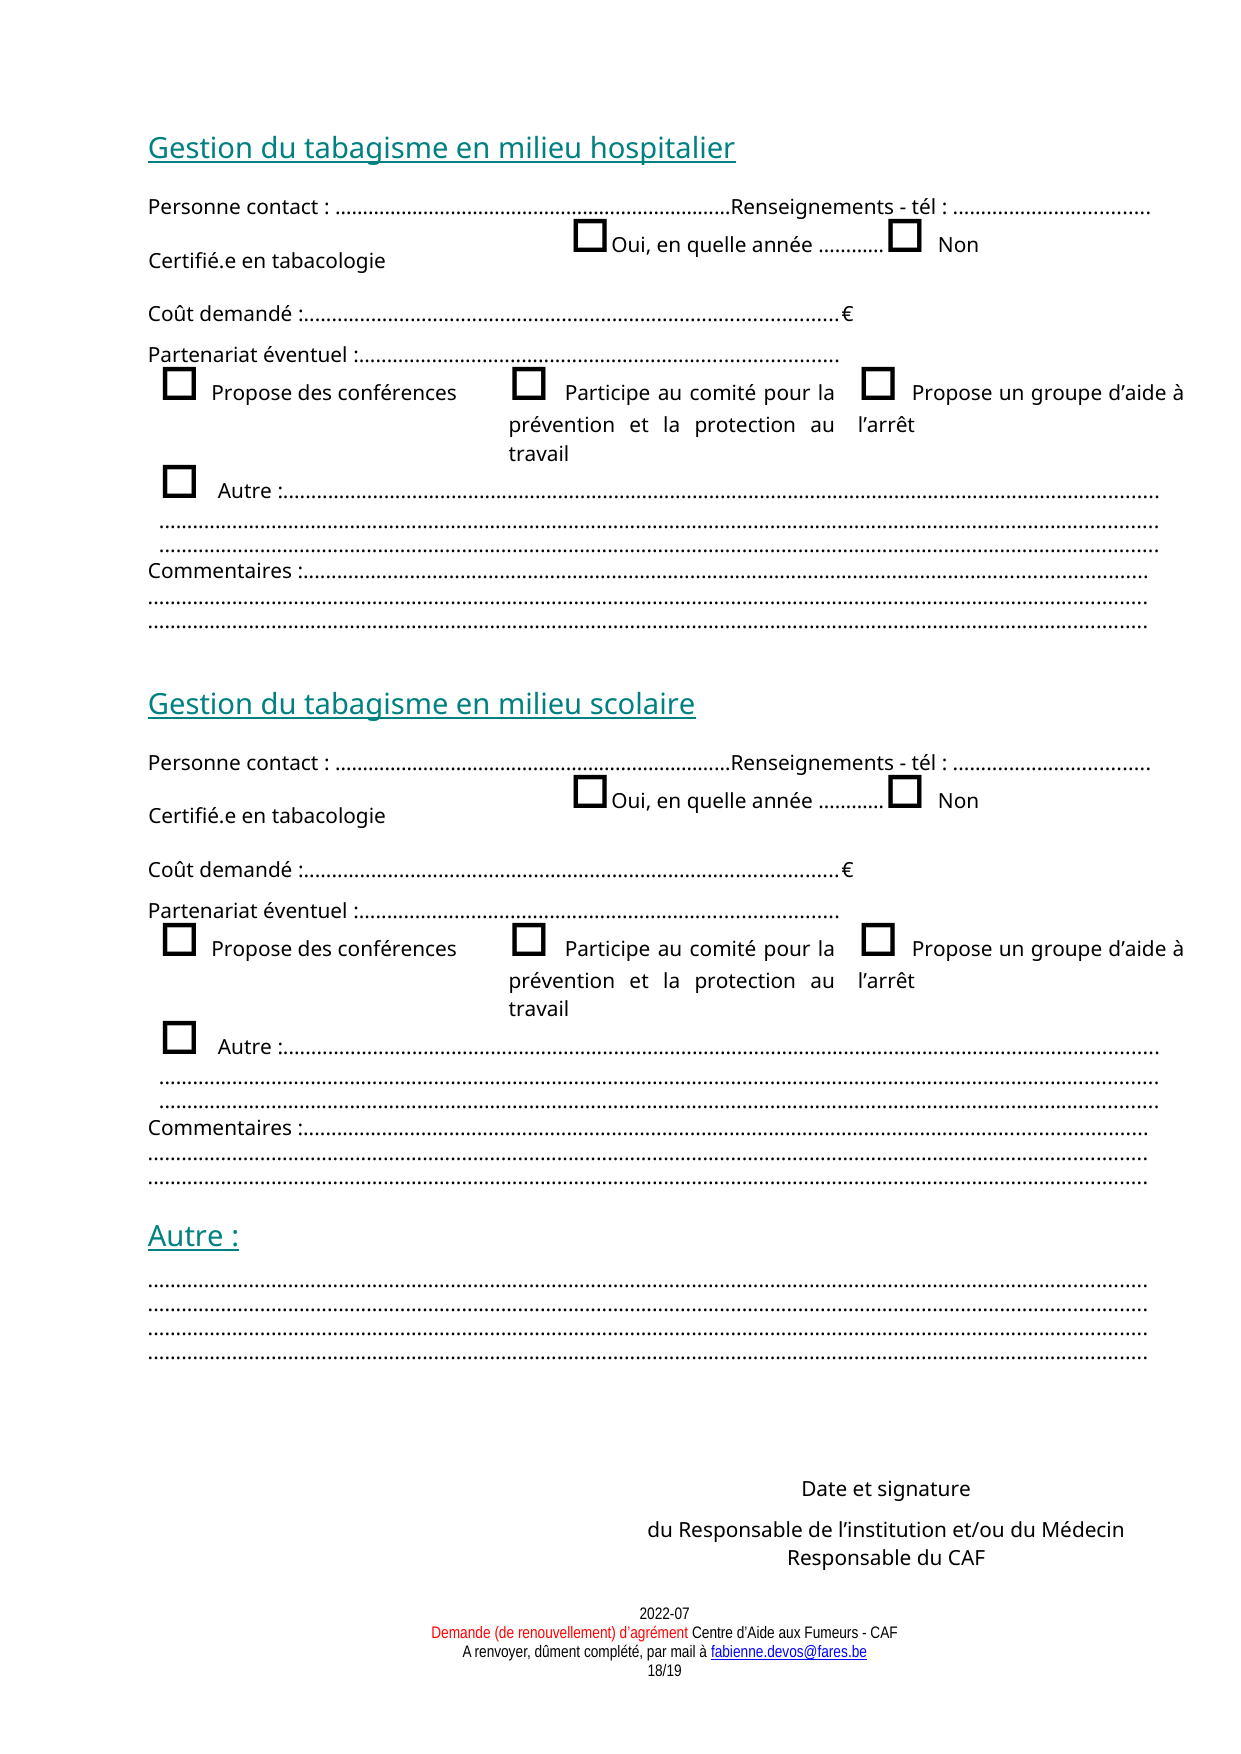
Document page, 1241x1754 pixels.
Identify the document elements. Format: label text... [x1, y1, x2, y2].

table_header Oui, en quelle année ………… Non [558, 777, 1196, 843]
table_header Certifié.e en tabacologie [148, 777, 558, 843]
table_header Propose des conférences [148, 925, 497, 1023]
text Autre : [148, 1216, 1181, 1255]
table_header Propose un groupe d’aide à l’arrêt [846, 369, 1196, 467]
text Coût demandé : € [148, 855, 1181, 883]
table_header Participe au comité pour la prévention et la protection au travail [497, 369, 846, 467]
table_header Oui, en quelle année ………… Non [558, 221, 1196, 287]
text Gestion du tabagisme en milieu scolaire [148, 683, 1181, 723]
text Partenariat éventuel : [148, 340, 1181, 368]
text Personne contact : ………………………………………………………………Renseignements - tél : [148, 192, 1181, 221]
text Date et signature [591, 1474, 1181, 1502]
table_header Propose des conférences [148, 369, 497, 467]
text Personne contact : ………………………………………………………………Renseignements - tél : [148, 748, 1181, 777]
table_header Propose un groupe d’aide à l’arrêt [846, 925, 1196, 1023]
table_cell Autre : [148, 1023, 1196, 1113]
table_header Certifié.e en tabacologie [148, 221, 558, 287]
table_cell Autre : [148, 467, 1196, 557]
text Commentaires : [148, 557, 1181, 585]
text du Responsable de l’institution et/ou du Médecin Responsable du CAF [591, 1515, 1181, 1572]
text Gestion du tabagisme en milieu hospitalier [148, 128, 1181, 167]
text Partenariat éventuel : [148, 896, 1181, 924]
text Commentaires : [148, 1113, 1181, 1141]
table_header Participe au comité pour la prévention et la protection au travail [497, 925, 846, 1023]
text Coût demandé : € [148, 299, 1181, 328]
